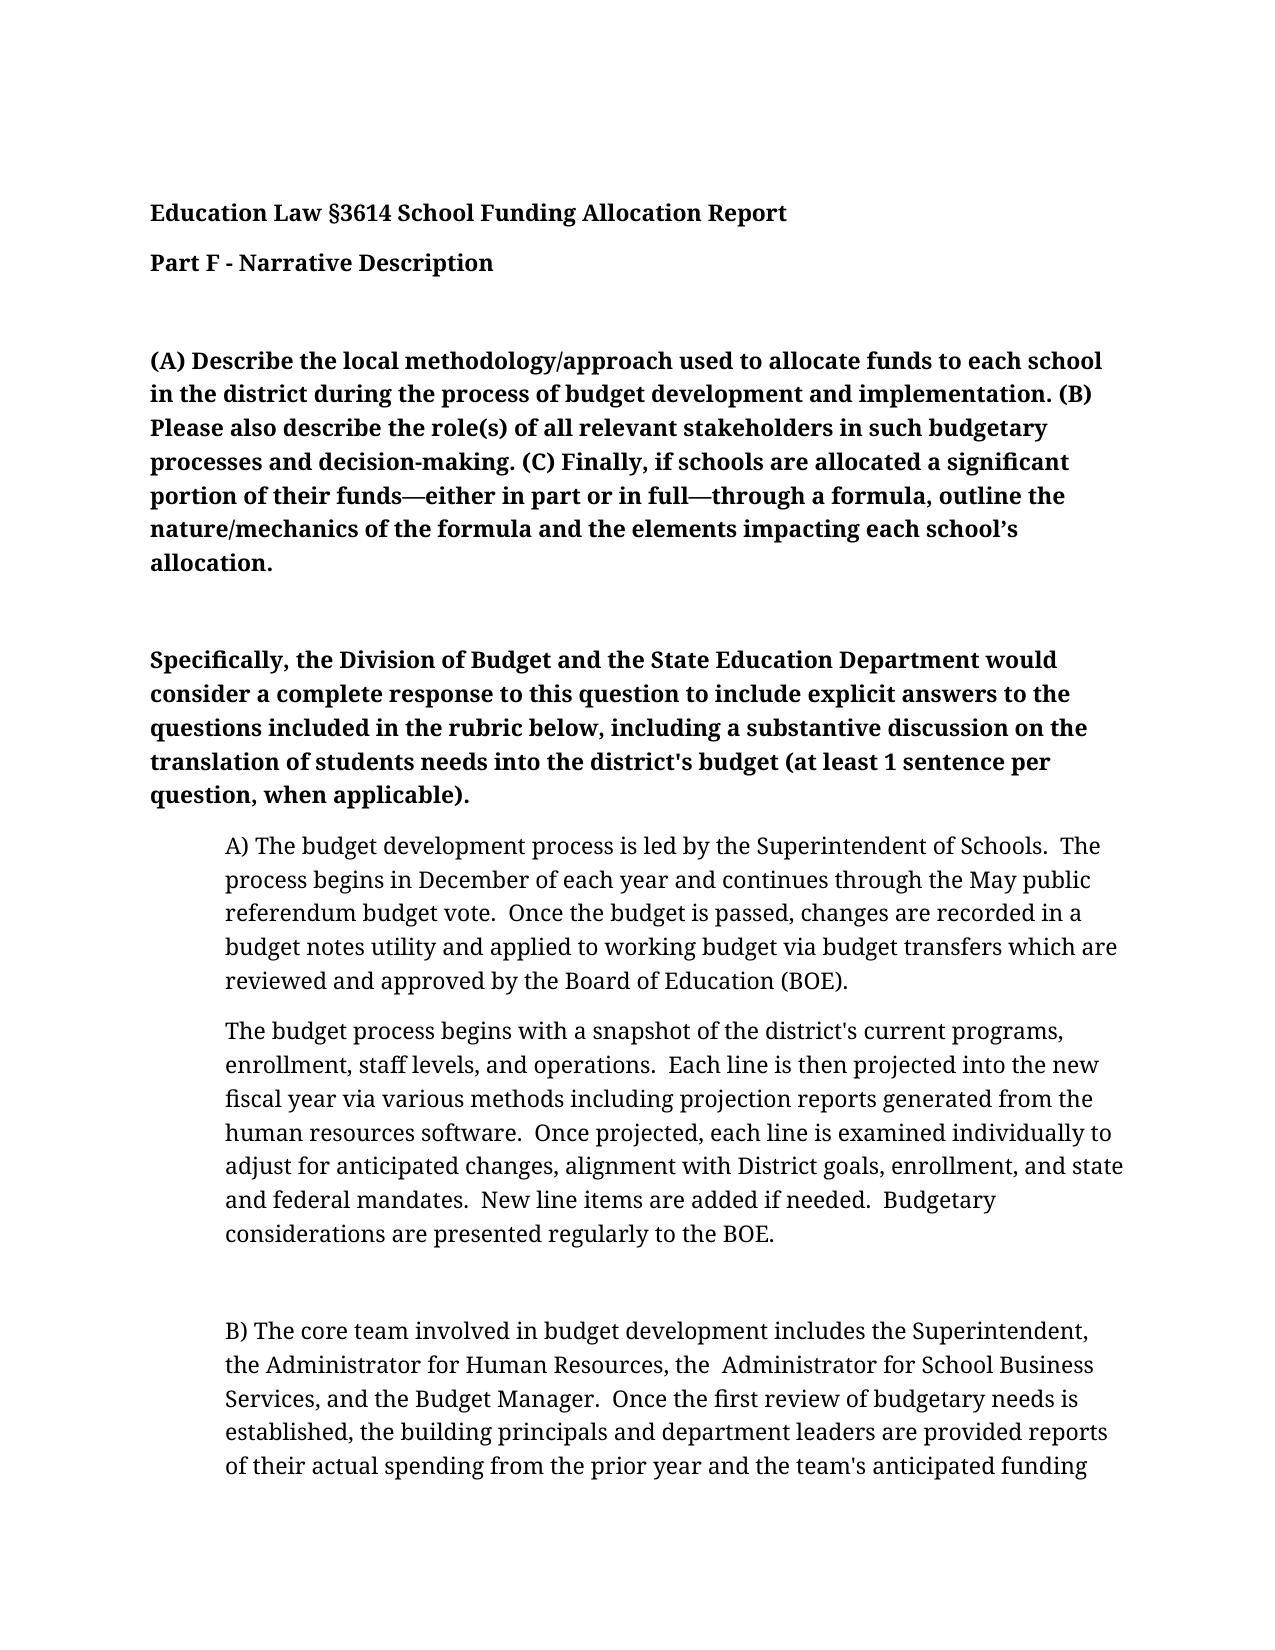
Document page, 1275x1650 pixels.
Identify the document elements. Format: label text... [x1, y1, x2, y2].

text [225, 1315, 1125, 1481]
text Specifically, the Division of Budget and the State Education Department would consider a complete response to this question to include explicit answers to the questions included in the rubric below, including a substantive discussion on the translation of students needs into the district's budget (at least 1 sentence per question, when applicable). [150, 644, 1125, 811]
text A) The budget development process is led by the Superintendent of Schools. The process begins in December of each year and continues through the May public referendum budget vote. Once the budget is passed, changes are recorded in a budget notes utility and applied to working budget via budget transfers which are reviewed and approved by the Board of Education (BOE). [225, 830, 1125, 996]
text Part F - Narrative Description [150, 247, 1125, 278]
text The budget process begins with a snapshot of the district's current programs, enrollment, staff levels, and operations. Each line is then projected into the new fiscal year via various methods including projection reports generated from the human resources software. Once projected, each line is examined individually to adjust for anticipated changes, alignment with District goals, enrollment, and state and federal mandates. New line items are added if needed. Budgetary considerations are presented regularly to the BOE. [225, 1015, 1125, 1249]
list (A) Describe the local methodology/approach used to allocate funds to each school in the district during the process of budget development and implementation. (B) Please also describe the role(s) of all relevant stakeholders in such budgetary processes and decision-making. (C) Finally, if schools are allocated a significant portion of their funds—either in part or in full—through a formula, outline the nature/mechanics of the formula and the elements impacting each school’s allocation. [150, 344, 1125, 578]
text Education Law §3614 School Funding Allocation Report [150, 197, 1125, 228]
